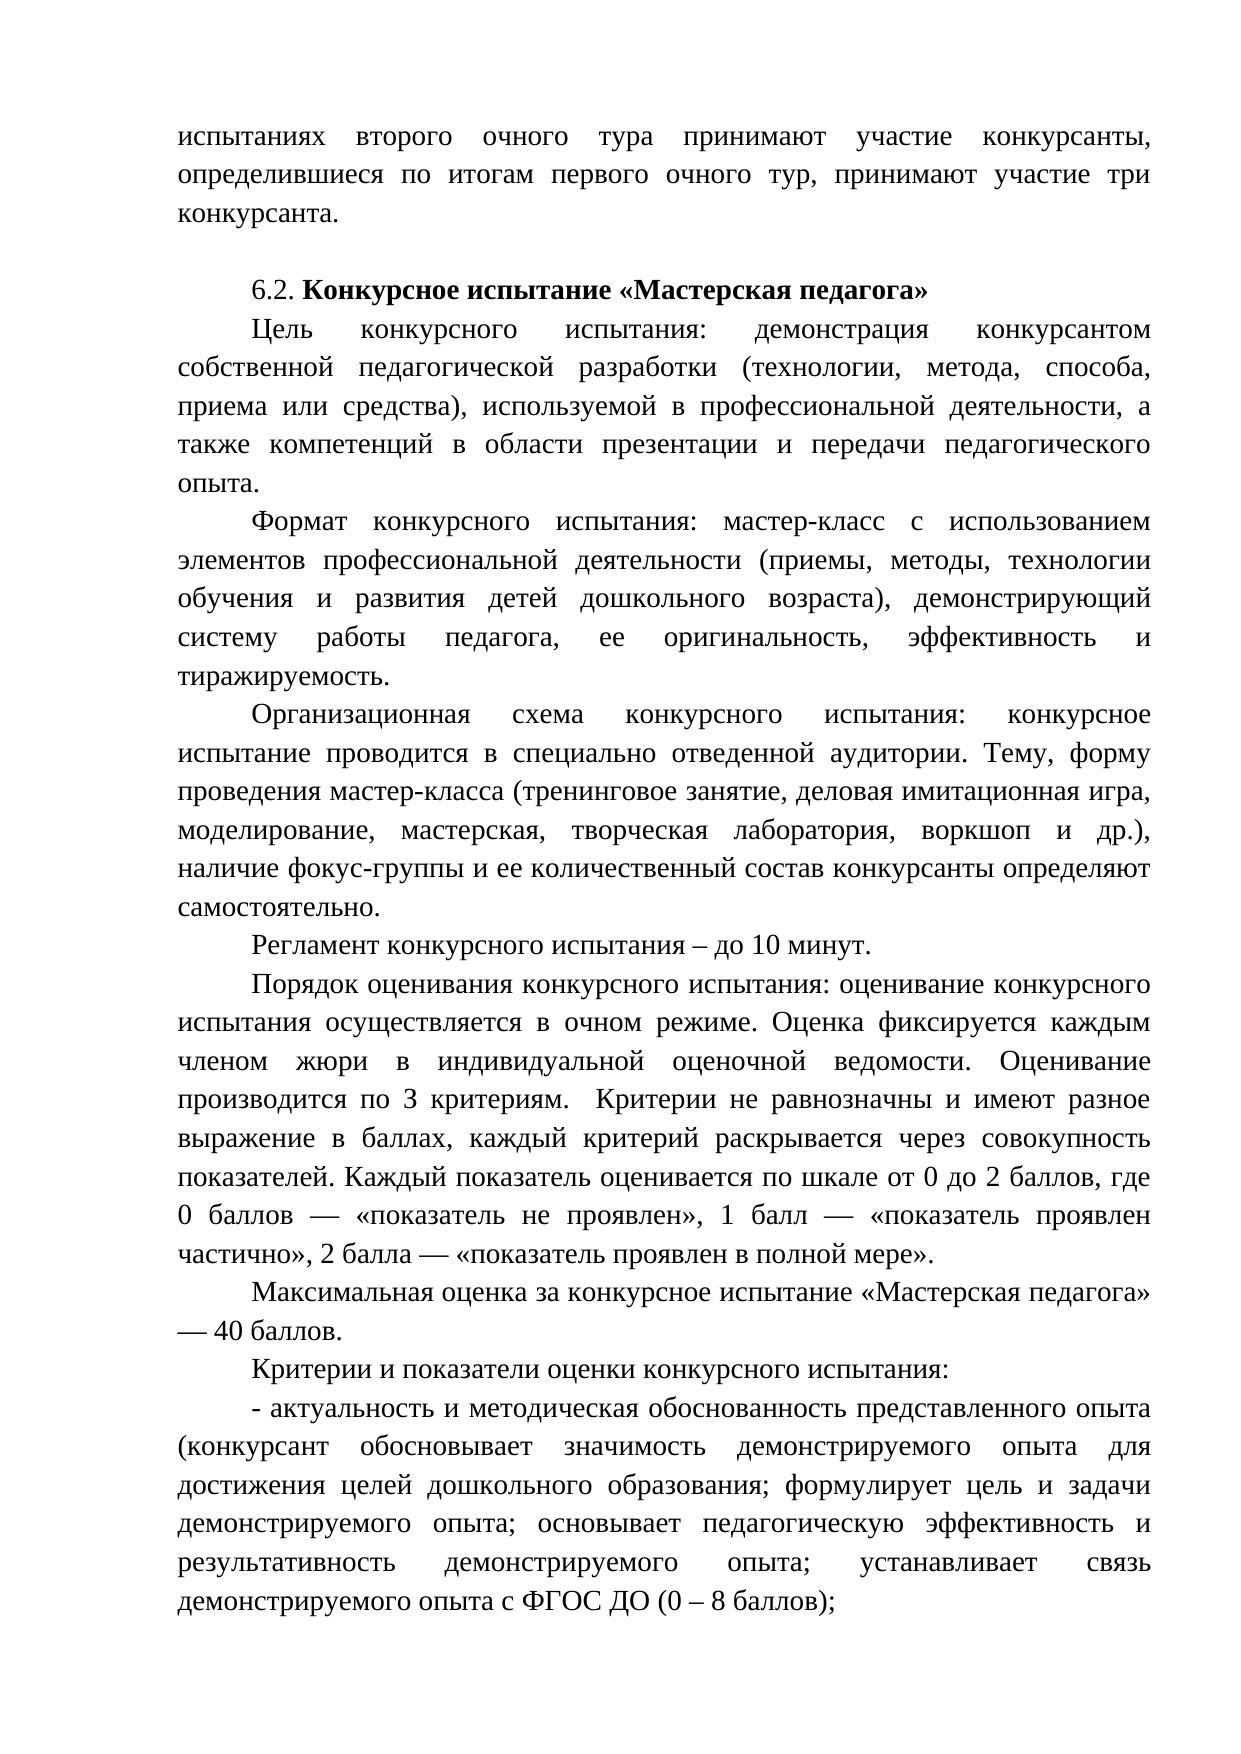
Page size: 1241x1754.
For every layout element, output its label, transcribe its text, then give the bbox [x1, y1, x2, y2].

text Критерии и показатели оценки конкурсного испытания: [177, 1351, 1152, 1385]
text Регламент конкурсного испытания – до 10 минут. [177, 927, 1152, 961]
text Порядок оценивания конкурсного испытания: оценивание конкурсного испытания осуществляется в очном режиме. Оценка фиксируется каждым членом жюри в индивидуальной оценочной ведомости. Оценивание производится по З критериям. Критерии не равнозначны и имеют разное выражение в баллах, каждый критерий раскрывается через совокупность показателей. Каждый показатель оценивается по шкале от 0 до 2 баллов, где 0 баллов — «показатель не проявлен», 1 балл — «показатель проявлен частично», 2 балла — «показатель проявлен в полной мере». [177, 966, 1152, 1269]
text 6.2. Конкурсное испытание «Мастерская педагога» [177, 272, 1152, 306]
text Организационная схема конкурсного испытания: конкурсное испытание проводится в специально отведенной аудитории. Тему, форму проведения мастер-класса (тренинговое занятие, деловая имитационная игра, моделирование, мастерская, творческая лаборатория, воркшоп и др.), наличие фокус-группы и ее количественный состав конкурсанты определяют самостоятельно. [177, 696, 1152, 922]
text - актуальность и методическая обоснованность представленного опыта (конкурсант обосновывает значимость демонстрируемого опыта для достижения целей дошкольного образования; формулирует цель и задачи демонстрируемого опыта; основывает педагогическую эффективность и результативность демонстрируемого опыта; устанавливает связь демонстрируемого опыта с ФГОС ДО (0 – 8 баллов); [177, 1390, 1152, 1616]
text Цель конкурсного испытания: демонстрация конкурсантом собственной педагогической разработки (технологии, метода, способа, приема или средства), используемой в профессиональной деятельности, а также компетенций в области презентации и передачи педагогического опыта. [177, 311, 1152, 498]
text Формат конкурсного испытания: мастер-класс с использованием элементов профессиональной деятельности (приемы, методы, технологии обучения и развития детей дошкольного возраста), демонстрирующий систему работы педагога, ее оригинальность, эффективность и тиражируемость. [177, 503, 1152, 691]
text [177, 118, 1152, 229]
text Максимальная оценка за конкурсное испытание «Мастерская педагога» — 40 баллов. [177, 1274, 1152, 1346]
